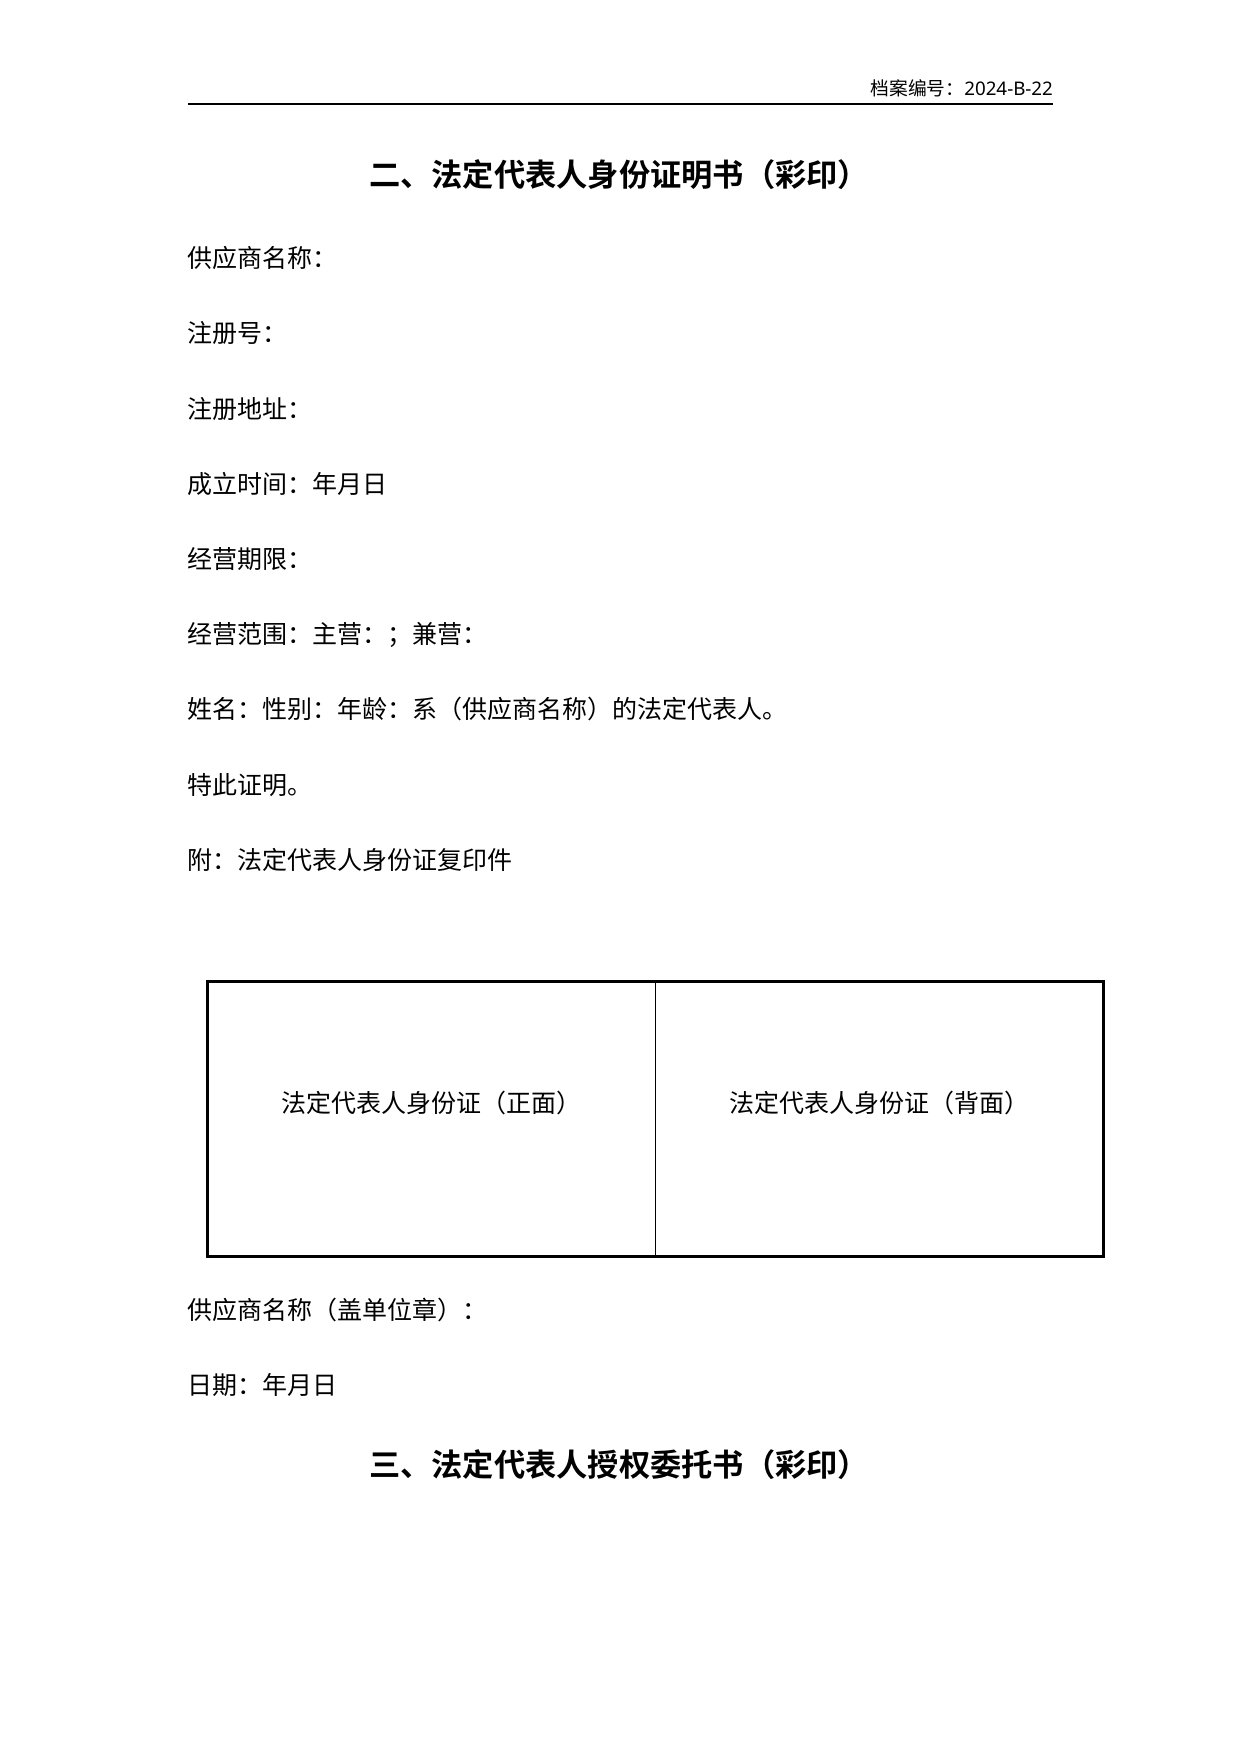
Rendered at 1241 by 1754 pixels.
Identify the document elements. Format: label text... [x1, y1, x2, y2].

table_header 法定代表人身份证（正面） [209, 983, 655, 1254]
text 特此证明。 [187, 765, 1053, 801]
text 二、法定代表人身份证明书（彩印） [187, 150, 1050, 195]
text 三、法定代表人授权委托书（彩印） [187, 1441, 1050, 1486]
text 供应商名称（盖单位章）： [187, 1050, 1009, 1326]
text 注册号： [187, 314, 1053, 350]
text 成立时间：年月日 [187, 464, 1053, 501]
text 注册地址： [187, 389, 1053, 425]
text 日期：年月日 [187, 1365, 1009, 1402]
text 姓名：性别：年龄：系（供应商名称）的法定代表人。 [187, 690, 1053, 726]
text 经营范围：主营：；兼营： [187, 615, 1053, 651]
text 经营期限： [187, 539, 1053, 576]
table_header 法定代表人身份证（背面） [656, 983, 1102, 1254]
text 供应商名称： [187, 239, 1053, 275]
text 附：法定代表人身份证复印件 [187, 840, 1053, 877]
